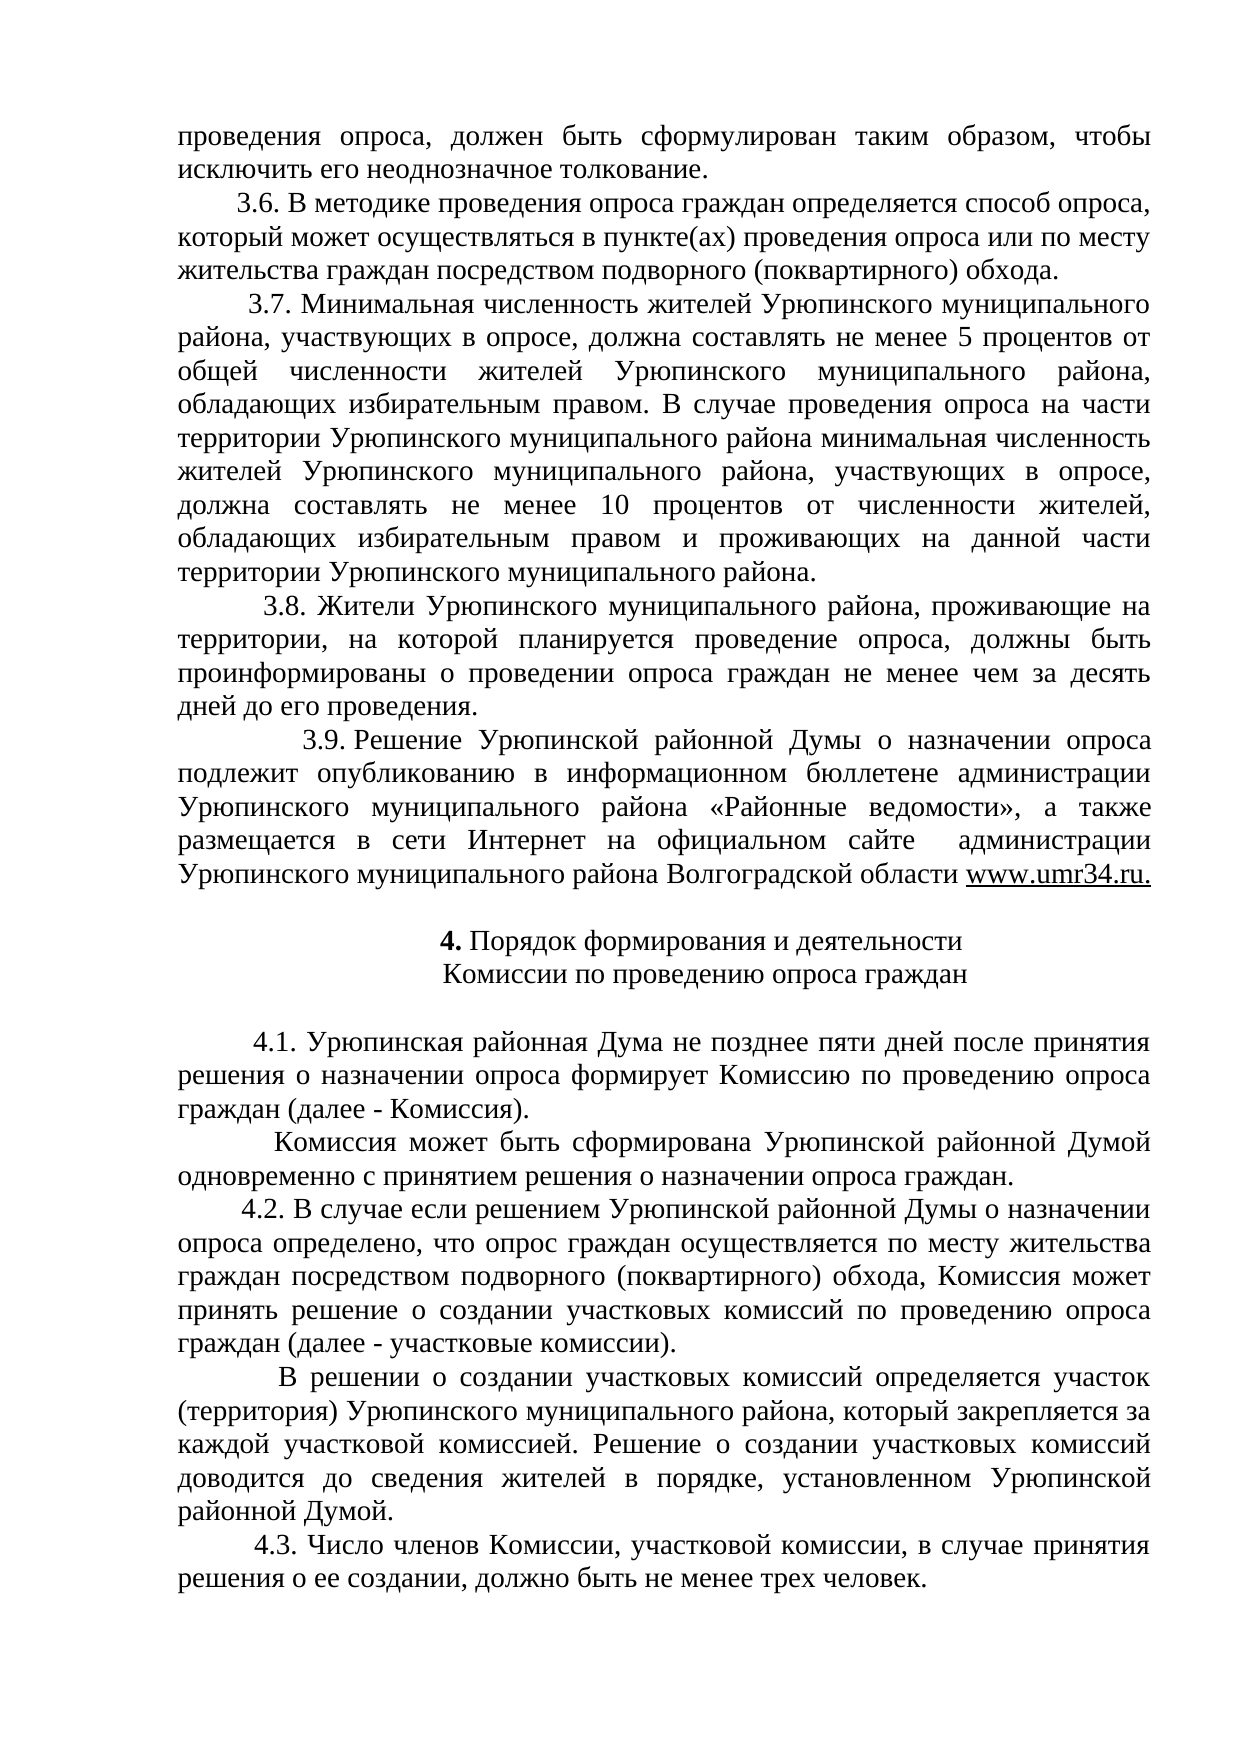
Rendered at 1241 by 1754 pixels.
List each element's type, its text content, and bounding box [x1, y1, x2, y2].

text 4.2. В случае если решением Урюпинской районной Думы о назначении опроса определено, что опрос граждан осуществляется по месту жительства граждан посредством подворного (поквартирного) обхода, Комиссия может принять решение о создании участковых комиссий по проведению опроса граждан (далее - участковые комиссии). [177, 1191, 1152, 1359]
text 3.8. Жители Урюпинского муниципального района, проживающие на территории, на которой планируется проведение опроса, должны быть проинформированы о проведении опроса граждан не менее чем за десять дней до его проведения. [177, 588, 1152, 722]
text 4.1. Урюпинская районная Дума не позднее пяти дней после принятия решения о назначении опроса формирует Комиссию по проведению опроса граждан (далее - Комиссия). [177, 1024, 1152, 1124]
list Комиссии по проведению опроса граждан [177, 957, 1152, 990]
text 3.9. Решение Урюпинской районной Думы о назначении опроса подлежит опубликованию в информационном бюллетене администрации Урюпинского муниципального района «Районные ведомости», а также размещается в сети Интернет на официальном сайте администрации Урюпинского муниципального района Волгоградской области www.umr34.ru. [177, 722, 1152, 889]
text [177, 118, 1152, 185]
text 3.7. Минимальная численность жителей Урюпинского муниципального района, участвующих в опросе, должна составлять не менее 5 процентов от общей численности жителей Урюпинского муниципального района, обладающих избирательным правом. В случае проведения опроса на части территории Урюпинского муниципального района минимальная численность жителей Урюпинского муниципального района, участвующих в опросе, должна составлять не менее 10 процентов от численности жителей, обладающих избирательным правом и проживающих на данной части территории Урюпинского муниципального района. [177, 286, 1152, 588]
text В решении о создании участковых комиссий определяется участок (территория) Урюпинского муниципального района, который закрепляется за каждой участковой комиссией. Решение о создании участковых комиссий доводится до сведения жителей в порядке, установленном Урюпинской районной Думой. [177, 1359, 1152, 1527]
text 3.6. В методике проведения опроса граждан определяется способ опроса, который может осуществляться в пункте(ах) проведения опроса или по месту жительства граждан посредством подворного (поквартирного) обхода. [177, 185, 1152, 286]
list 4. Порядок формирования и деятельности [177, 923, 1152, 957]
text 4.3. Число членов Комиссии, участковой комиссии, в случае принятия решения о ее создании, должно быть не менее трех человек. [177, 1527, 1152, 1594]
text Комиссия может быть сформирована Урюпинской районной Думой одновременно с принятием решения о назначении опроса граждан. [177, 1124, 1152, 1191]
